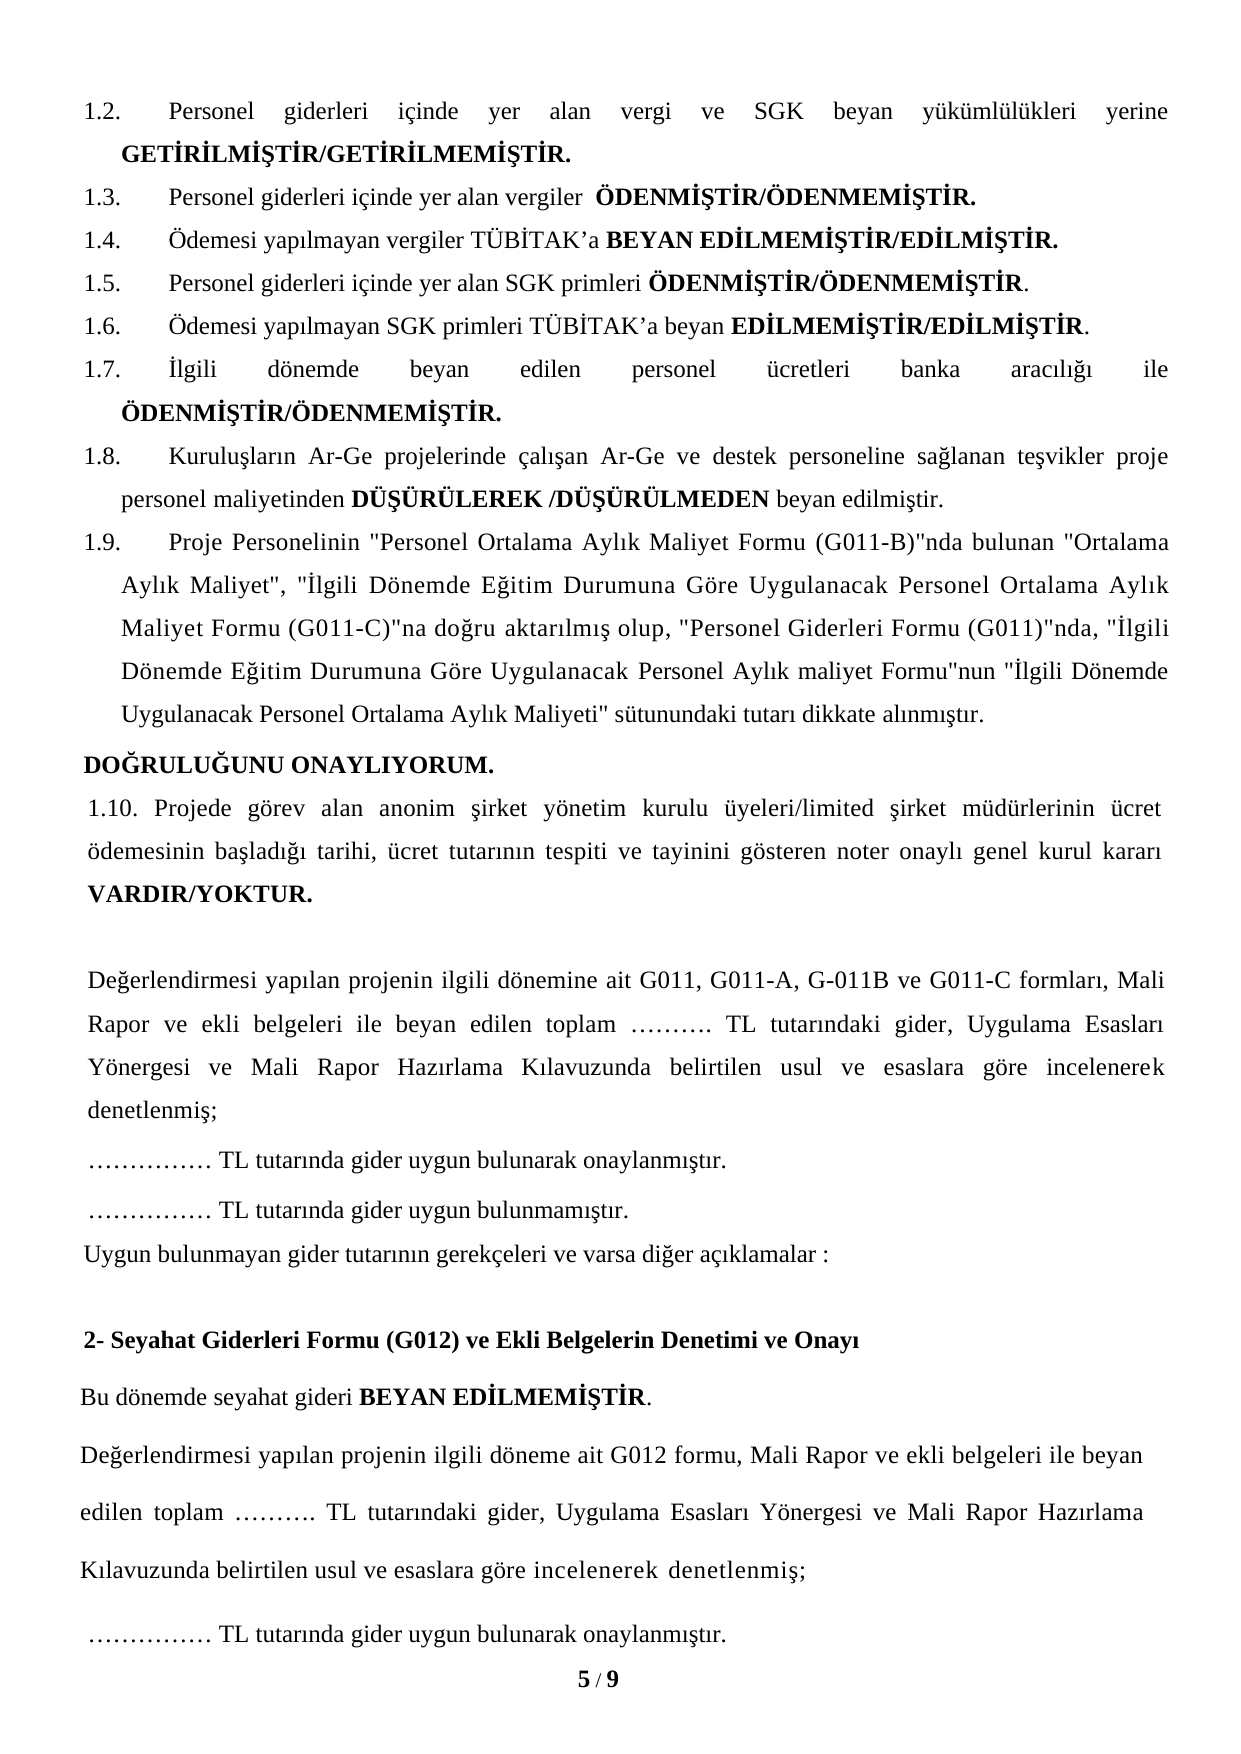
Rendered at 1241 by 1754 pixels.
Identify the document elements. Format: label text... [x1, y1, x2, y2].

list Personel giderleri içinde yer alan SGK primleri ÖDENMİŞTİR/ÖDENMEMİŞTİR. [83, 268, 1169, 297]
list Proje Personelinin "Personel Ortalama Aylık Maliyet Formu (G011-B)"nda bulunan "Ortalama Aylık Maliyet", "İlgili Dönemde Eğitim Durumuna Göre Uygulanacak Personel Ortalama Aylık Maliyet Formu (G011-C)"na doğru aktarılmış olup, "Personel Giderleri Formu (G011)"nda, "İlgili Dönemde Eğitim Durumuna Göre Uygulanacak Personel Aylık maliyet Formu"nun "İlgili Dönemde Uygulanacak Personel Ortalama Aylık Maliyeti" sütunundaki tutarı dikkate alınmıştır. [83, 527, 1169, 728]
list İlgili dönemde beyan edilen personel ücretleri banka aracılığı ile ÖDENMİŞTİR/ÖDENMEMİŞTİR. [83, 354, 1169, 426]
text Değerlendirmesi yapılan projenin ilgili dönemine ait G011, G011-A, G-011B ve G011-C formları, Mali Rapor ve ekli belgeleri ile beyan edilen toplam ………. TL tutarındaki gider, Uygulama Esasları Yönergesi ve Mali Rapor Hazırlama Kılavuzunda belirtilen usul ve esaslara göre incelenerek denetlenmiş; [87, 966, 1164, 1124]
text Uygun bulunmayan gider tutarının gerekçeleri ve varsa diğer açıklamalar : [21, 1239, 1176, 1267]
list Personel giderleri içinde yer alan vergi ve SGK beyan yükümlülükleri yerine GETİRİLMİŞTİR/GETİRİLMEMİŞTİR. [83, 96, 1169, 168]
list Ödemesi yapılmayan SGK primleri TÜBİTAK’a beyan EDİLMEMİŞTİR/EDİLMİŞTİR. [83, 311, 1169, 340]
text …………… TL tutarında gider uygun bulunmamıştır. [87, 1196, 958, 1224]
text DOĞRULUĞUNU ONAYLIYORUM. [21, 750, 1173, 779]
text …………… TL tutarında gider uygun bulunarak onaylanmıştır. [87, 1619, 840, 1648]
text Değerlendirmesi yapılan projenin ilgili döneme ait G012 formu, Mali Rapor ve ekli belgeleri ile beyan edilen toplam ………. TL tutarındaki gider, Uygulama Esasları Yönergesi ve Mali Rapor Hazırlama Kılavuzunda belirtilen usul ve esaslara göre incelenerek denetlenmiş; [80, 1440, 1144, 1584]
text 1.10. Projede görev alan anonim şirket yönetim kurulu üyeleri/limited şirket müdürlerinin ücret ödemesinin başladığı tarihi, ücret tutarının tespiti ve tayinini gösteren noter onaylı genel kurul kararı VARDIR/YOKTUR. [87, 793, 1164, 908]
text …………… TL tutarında gider uygun bulunarak onaylanmıştır. [87, 1145, 958, 1174]
text Bu dönemde seyahat gideri BEYAN EDİLMEMİŞTİR. [80, 1382, 1144, 1411]
list Ödemesi yapılmayan vergiler TÜBİTAK’a BEYAN EDİLMEMİŞTİR/EDİLMİŞTİR. [83, 225, 1169, 254]
list Kuruluşların Ar-Ge projelerinde çalışan Ar-Ge ve destek personeline sağlanan teşvikler proje personel maliyetinden DÜŞÜRÜLEREK /DÜŞÜRÜLMEDEN beyan edilmiştir. [83, 441, 1169, 513]
list Personel giderleri içinde yer alan vergiler ÖDENMİŞTİR/ÖDENMEMİŞTİR. [83, 182, 1169, 211]
text 2- Seyahat Giderleri Formu (G012) ve Ekli Belgelerin Denetimi ve Onayı [83, 1325, 1173, 1354]
